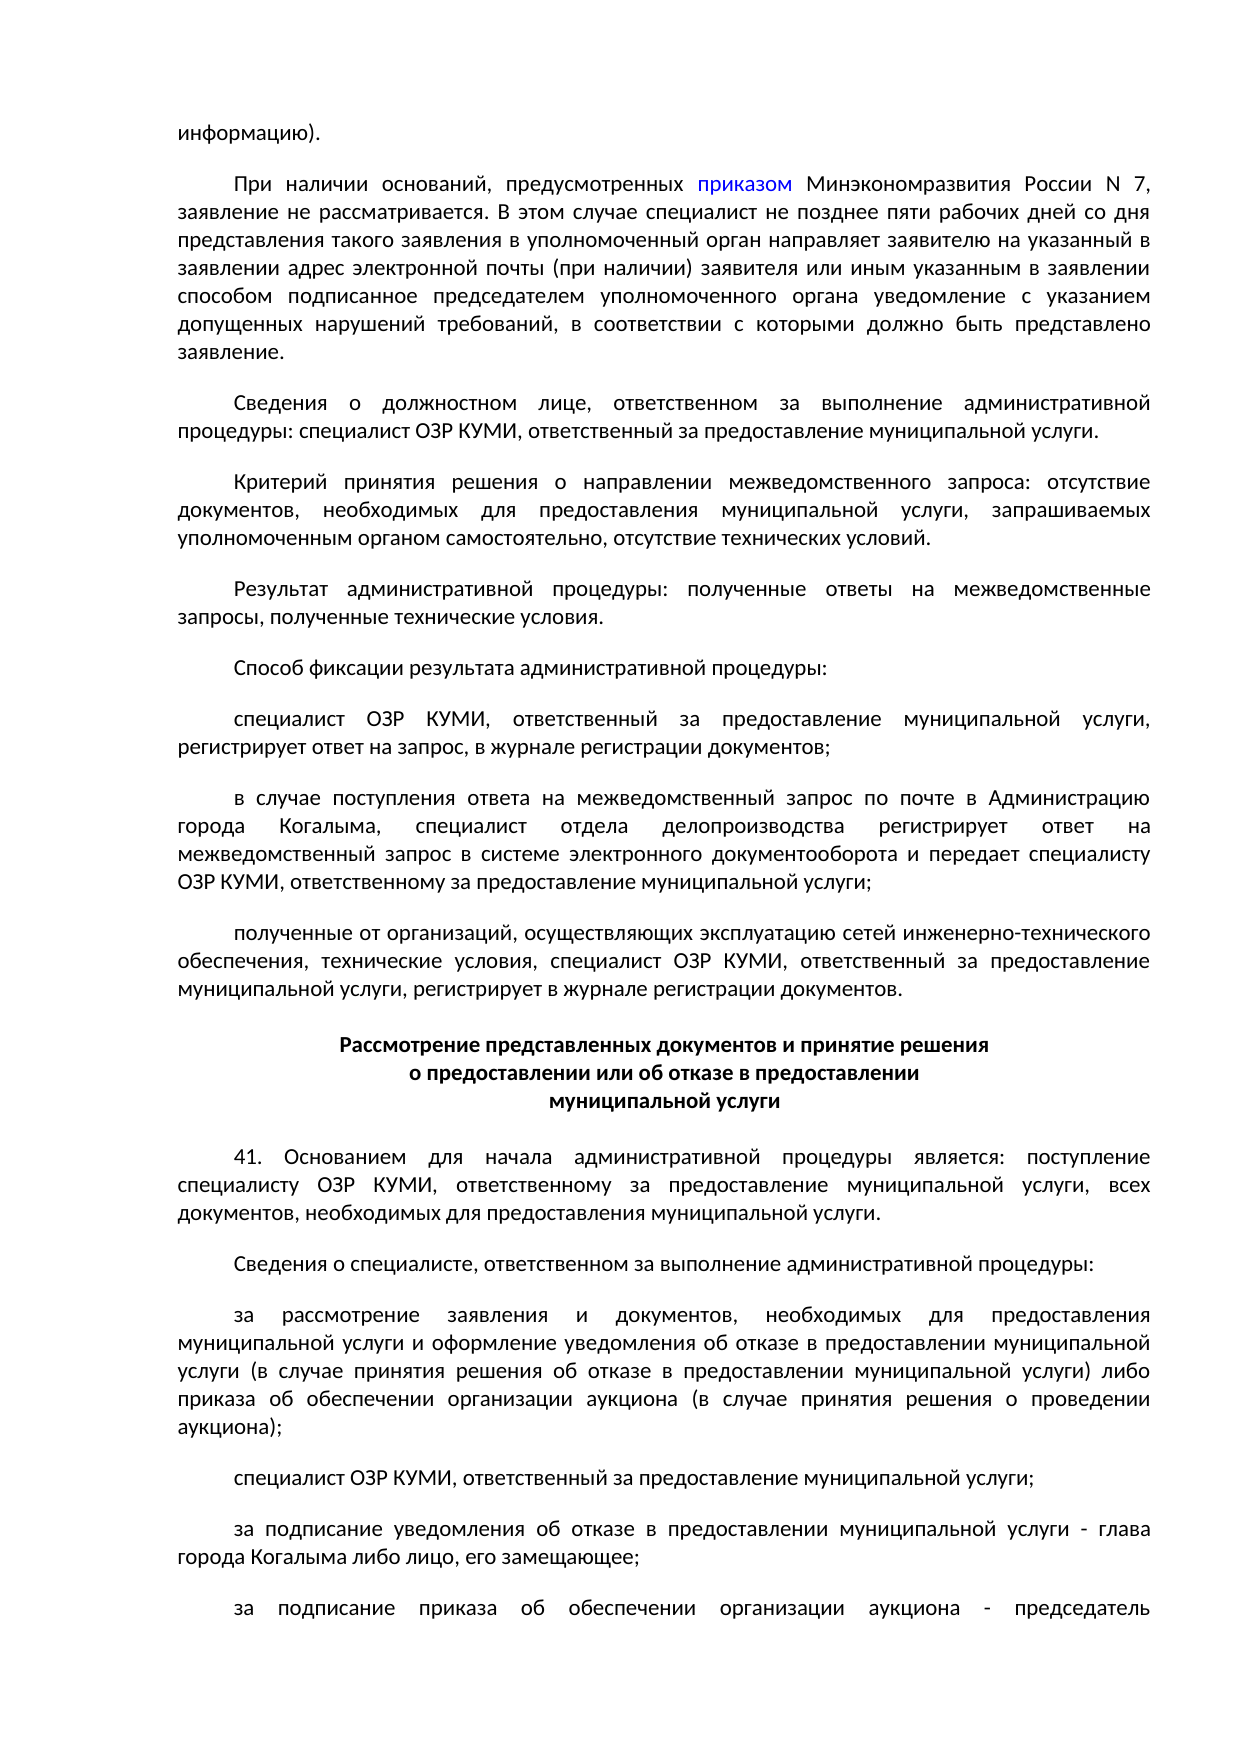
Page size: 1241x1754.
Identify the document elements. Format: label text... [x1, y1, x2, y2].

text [177, 118, 1152, 146]
text за подписание уведомления об отказе в предоставлении муниципальной услуги - глава города Когалыма либо лицо, его замещающее; [177, 1514, 1152, 1570]
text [177, 1593, 1152, 1621]
text 41. Основанием для начала административной процедуры является: поступление специалисту ОЗР КУМИ, ответственному за предоставление муниципальной услуги, всех документов, необходимых для предоставления муниципальной услуги. [177, 1142, 1152, 1226]
text в случае поступления ответа на межведомственный запрос по почте в Администрацию города Когалыма, специалист отдела делопроизводства регистрирует ответ на межведомственный запрос в системе электронного документооборота и передает специалисту ОЗР КУМИ, ответственному за предоставление муниципальной услуги; [177, 783, 1152, 895]
text за рассмотрение заявления и документов, необходимых для предоставления муниципальной услуги и оформление уведомления об отказе в предоставлении муниципальной услуги (в случае принятия решения об отказе в предоставлении муниципальной услуги) либо приказа об обеспечении организации аукциона (в случае принятия решения о проведении аукциона); [177, 1300, 1152, 1440]
text полученные от организаций, осуществляющих эксплуатацию сетей инженерно-технического обеспечения, технические условия, специалист ОЗР КУМИ, ответственный за предоставление муниципальной услуги, регистрирует в журнале регистрации документов. [177, 918, 1152, 1002]
text Сведения о должностном лице, ответственном за выполнение административной процедуры: специалист ОЗР КУМИ, ответственный за предоставление муниципальной услуги. [177, 388, 1152, 444]
title о предоставлении или об отказе в предоставлении [177, 1058, 1152, 1086]
text Результат административной процедуры: полученные ответы на межведомственные запросы, полученные технические условия. [177, 574, 1152, 630]
text специалист ОЗР КУМИ, ответственный за предоставление муниципальной услуги; [177, 1463, 1152, 1491]
text специалист ОЗР КУМИ, ответственный за предоставление муниципальной услуги, регистрирует ответ на запрос, в журнале регистрации документов; [177, 704, 1152, 760]
text При наличии оснований, предусмотренных приказом Минэкономразвития России N 7, заявление не рассматривается. В этом случае специалист не позднее пяти рабочих дней со дня представления такого заявления в уполномоченный орган направляет заявителю на указанный в заявлении адрес электронной почты (при наличии) заявителя или иным указанным в заявлении способом подписанное председателем уполномоченного органа уведомление с указанием допущенных нарушений требований, в соответствии с которыми должно быть представлено заявление. [177, 169, 1152, 365]
text Критерий принятия решения о направлении межведомственного запроса: отсутствие документов, необходимых для предоставления муниципальной услуги, запрашиваемых уполномоченным органом самостоятельно, отсутствие технических условий. [177, 467, 1152, 551]
title муниципальной услуги [177, 1086, 1152, 1114]
text Способ фиксации результата административной процедуры: [177, 653, 1152, 681]
title Рассмотрение представленных документов и принятие решения [177, 1030, 1152, 1058]
text Сведения о специалисте, ответственном за выполнение административной процедуры: [177, 1249, 1152, 1277]
